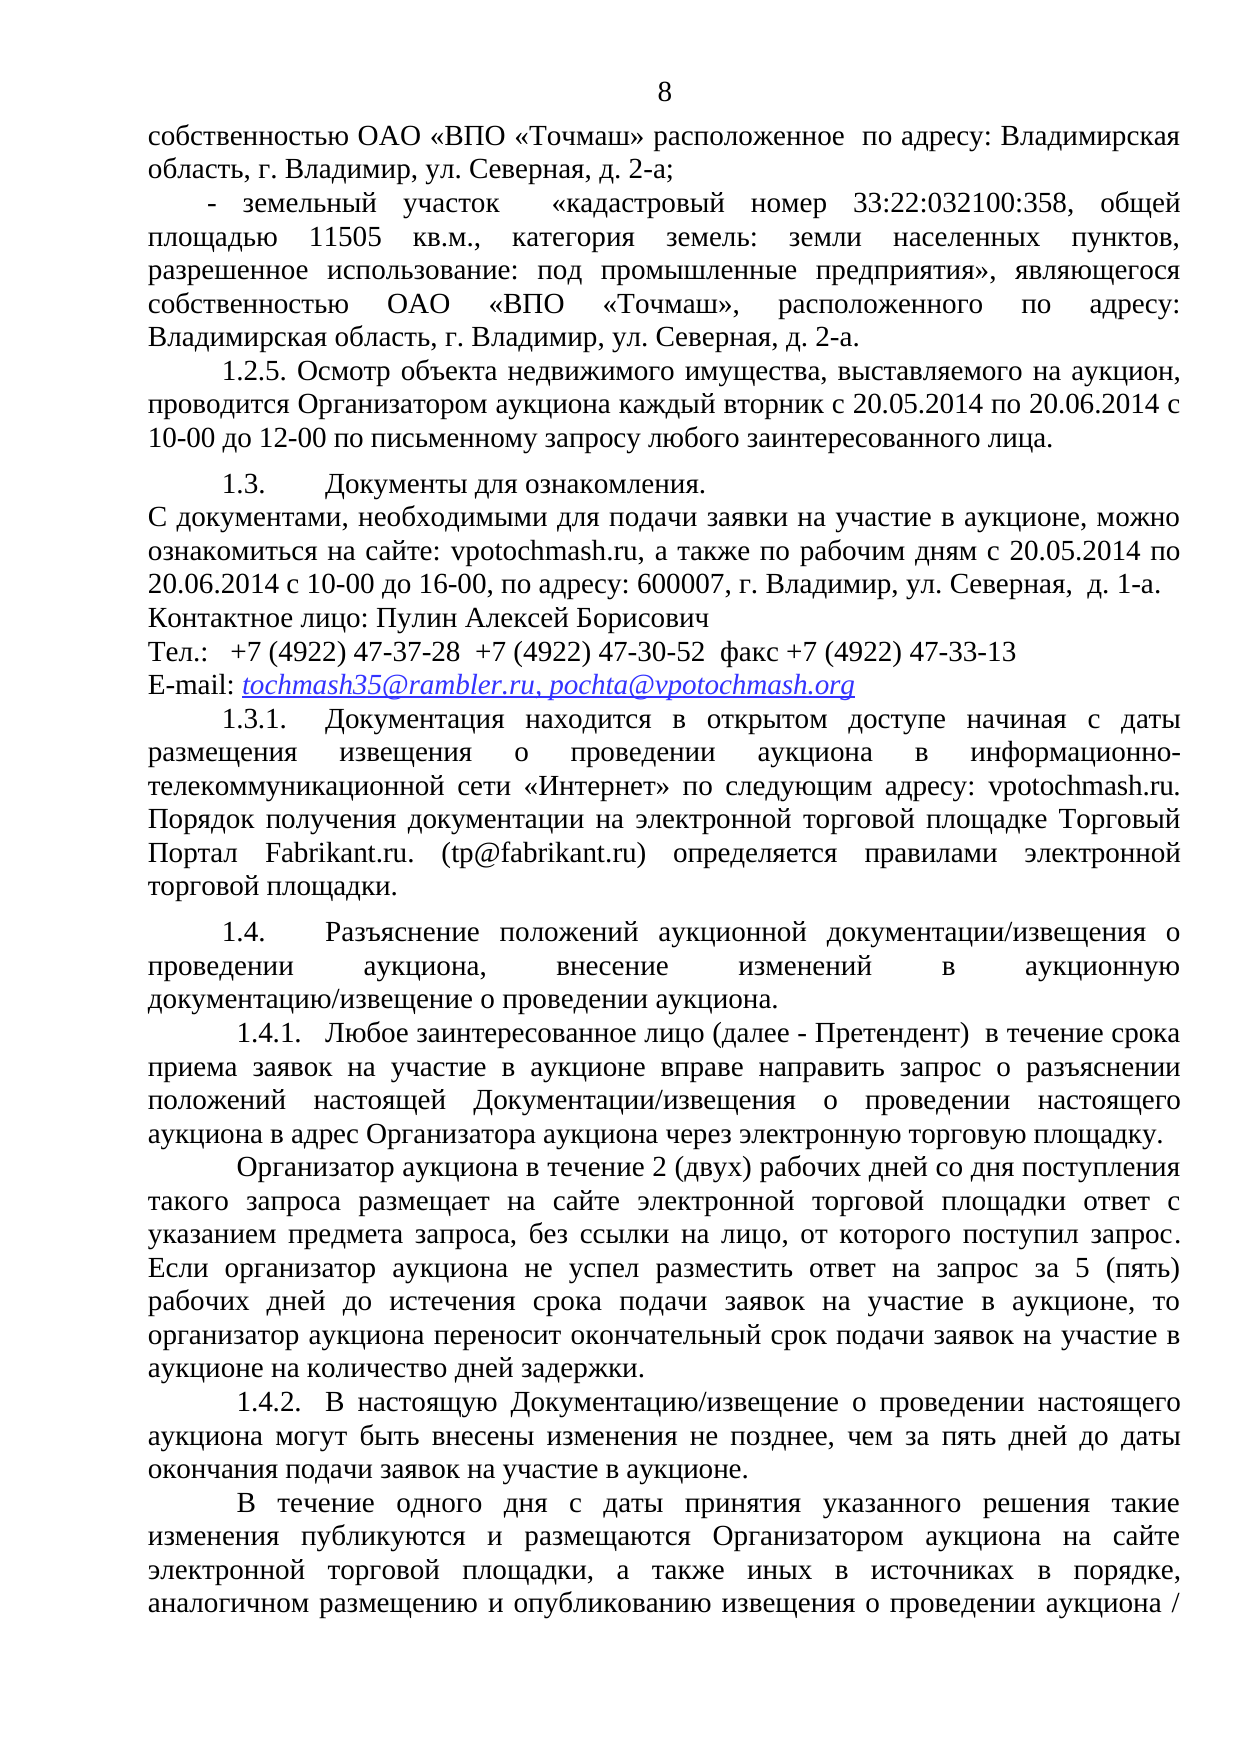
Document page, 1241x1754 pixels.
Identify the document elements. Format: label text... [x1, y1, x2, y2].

text Контактное лицо: Пулин Алексей Борисович [148, 600, 1181, 634]
text Документация находится в открытом доступе начиная с даты размещения извещения о проведении аукциона в информационно-телекоммуникационной сети «Интернет» по следующим адресу: vpotochmash.ru. Порядок получения документации на электронной торговой площадке Торговый Портал Fabrikant.ru. (tp@fabrikant.ru) определяется правилами электронной торговой площадки. [148, 701, 1181, 902]
text Организатор аукциона в течение 2 (двух) рабочих дней со дня поступления такого запроса размещает на сайте электронной торговой площадки ответ с указанием предмета запроса, без ссылки на лицо, от которого поступил запрос. Если организатор аукциона не успел разместить ответ на запрос за 5 (пять) рабочих дней до истечения срока подачи заявок на участие в аукционе, то организатор аукциона переносит окончательный срок подачи заявок на участие в аукционе на количество дней задержки. [148, 1149, 1181, 1384]
list 1.2.5. Осмотр объекта недвижимого имущества, выставляемого на аукцион, проводится Организатором аукциона каждый вторник с 20.05.2014 по 20.06.2014 с 10-00 до 12-00 по письменному запросу любого заинтересованного лица. [148, 353, 1181, 453]
text С документами, необходимыми для подачи заявки на участие в аукционе, можно ознакомиться на сайте: vpotochmash.ru, а также по рабочим дням с 20.05.2014 по 20.06.2014 с 10-00 до 16-00, по адресу: 600007, г. Владимир, ул. Северная, д. 1-а. [148, 499, 1181, 600]
text Тел.: +7 (4922) 47-37-28 +7 (4922) 47-30-52 факс +7 (4922) 47-33-13 [148, 634, 1181, 667]
text - земельный участок «кадастровый номер 33:22:032100:358, общей площадью 11505 кв.м., категория земель: земли населенных пунктов, разрешенное использование: под промышленные предприятия», являющегося собственностью ОАО «ВПО «Точмаш», расположенного по адресу: Владимирская область, г. Владимир, ул. Северная, д. 2-а. [148, 185, 1181, 353]
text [148, 1485, 1181, 1619]
text Любое заинтересованное лицо (далее - Претендент) в течение срока приема заявок на участие в аукционе вправе направить запрос о разъяснении положений настоящей Документации/извещения о проведении настоящего аукциона в адрес Организатора аукциона через электронную торговую площадку. [148, 1015, 1181, 1149]
subtitle Документы для ознакомления. [148, 466, 1181, 499]
list E-mail: tochmash35@rambler.ru, pochta@vpotochmash.org [148, 667, 1181, 701]
text В настоящую Документацию/извещение о проведении настоящего аукциона могут быть внесены изменения не позднее, чем за пять дней до даты окончания подачи заявок на участие в аукционе. [148, 1384, 1181, 1485]
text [148, 118, 1181, 185]
subtitle Разъяснение положений аукционной документации/извещения о проведении аукциона, внесение изменений в аукционную документацию/извещение о проведении аукциона. [148, 914, 1181, 1015]
